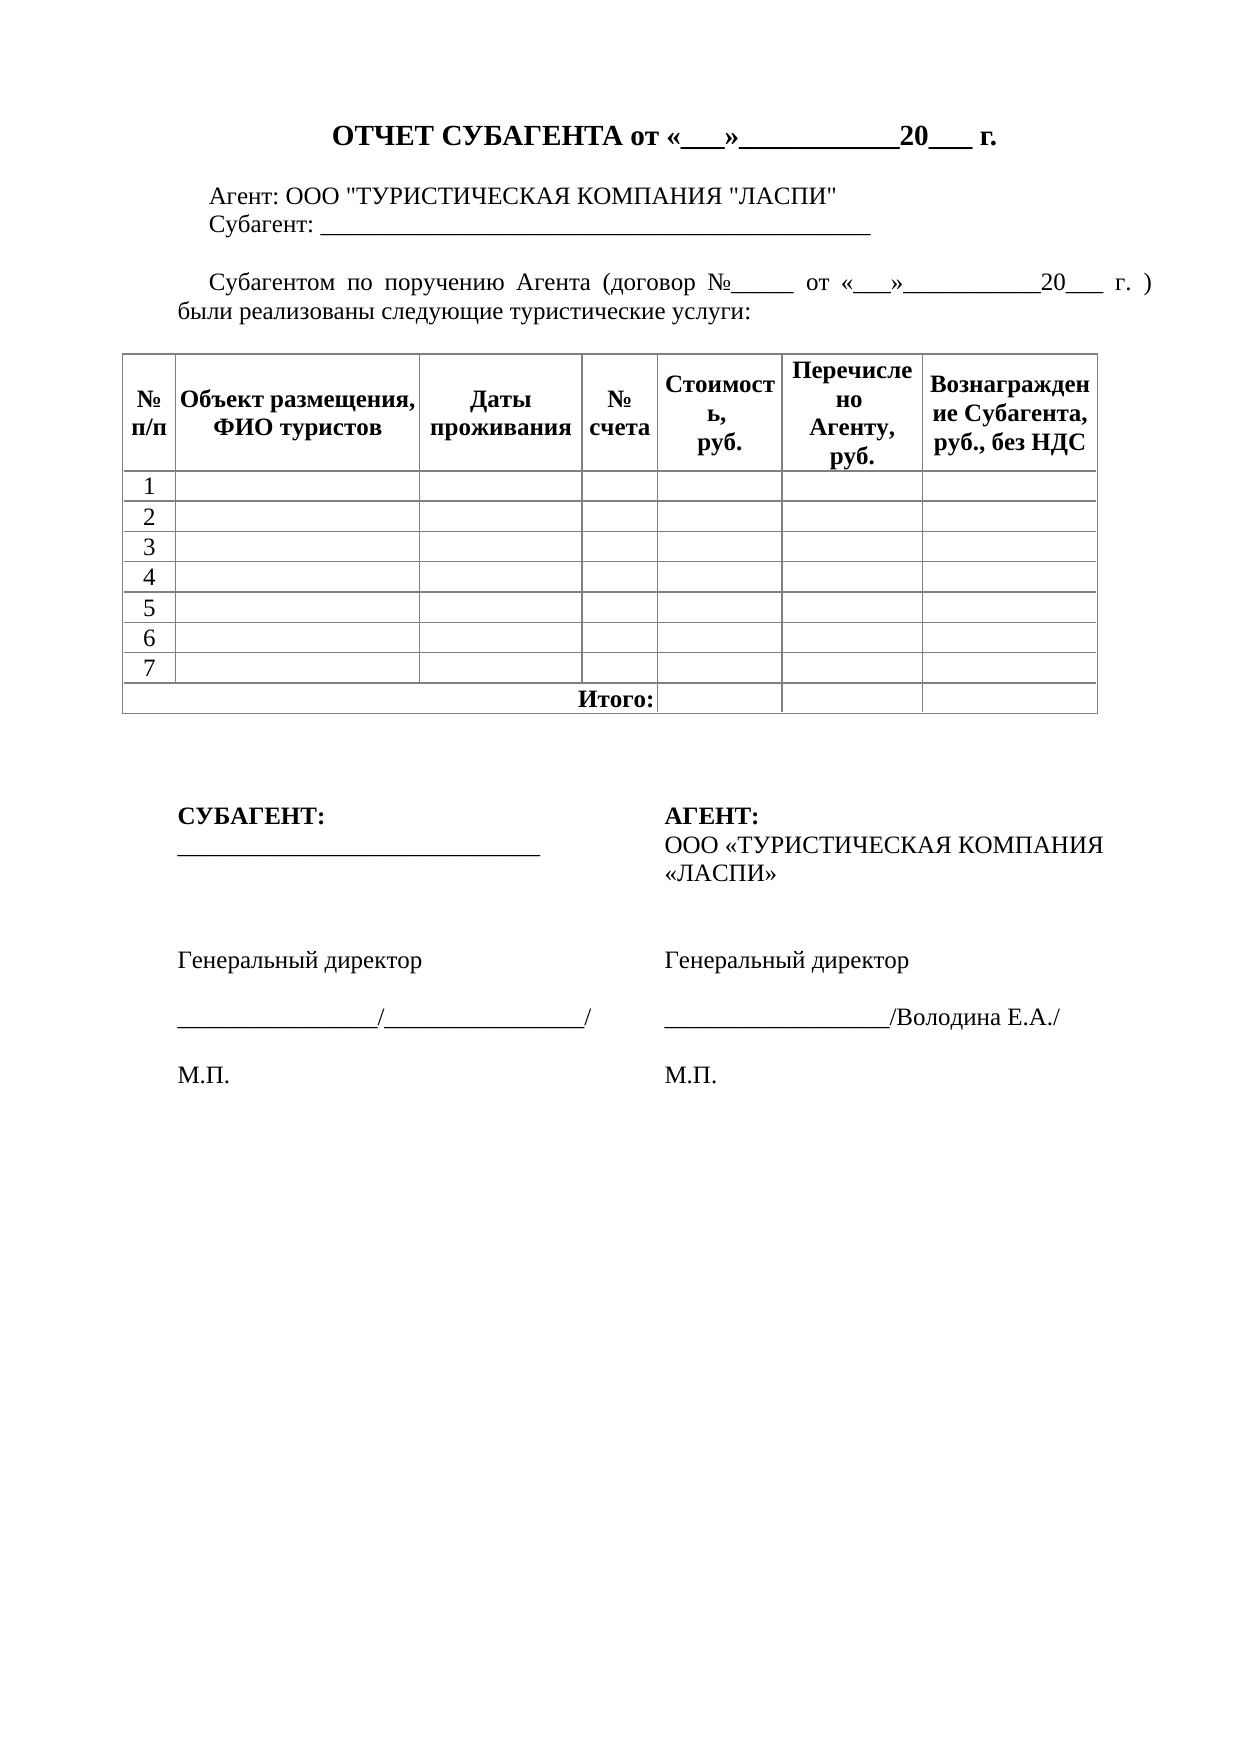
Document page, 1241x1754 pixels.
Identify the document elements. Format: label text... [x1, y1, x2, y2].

table_cell 7 [123, 653, 175, 682]
table_cell [420, 472, 581, 500]
table_cell 4 [123, 562, 175, 591]
table_cell [783, 653, 922, 682]
table_cell [658, 684, 781, 712]
table_cell [783, 562, 922, 591]
table_cell [923, 470, 1097, 500]
table_cell [658, 562, 781, 591]
table_cell [420, 562, 581, 591]
table_header № п/п [123, 355, 175, 470]
table_cell [583, 502, 657, 531]
table_cell [176, 472, 419, 500]
table_header № счета [583, 355, 657, 470]
table_cell [583, 623, 657, 652]
table_cell 6 [123, 623, 175, 652]
table_cell [783, 684, 922, 712]
table_cell [923, 682, 1097, 712]
table_cell [583, 653, 657, 682]
table_cell [176, 562, 419, 591]
table_cell 1 [123, 471, 175, 500]
text Субагент: ____________________________________________ [177, 209, 1152, 238]
table_cell [658, 502, 781, 531]
table_cell [176, 623, 419, 652]
table_cell [658, 623, 781, 652]
table_cell [923, 591, 1097, 621]
table_cell [420, 593, 581, 621]
table_header Перечислено Агенту, руб. [783, 355, 922, 470]
table_header Стоимость, руб. [658, 355, 781, 470]
table_cell [923, 652, 1097, 682]
table_cell 5 [123, 592, 175, 621]
table_cell [658, 593, 781, 621]
table_cell [658, 532, 781, 561]
table_cell [783, 502, 922, 531]
table_cell [923, 531, 1097, 561]
table_cell [420, 502, 581, 531]
table_cell Итого: [123, 683, 657, 712]
table_cell Генеральный директор __________________/Володина Е.А./ М.П. [664, 887, 1152, 1088]
text Агент: ООО "ТУРИСТИЧЕСКАЯ КОМПАНИЯ "ЛАСПИ" [177, 181, 1152, 209]
table_cell [783, 472, 922, 500]
table_cell [923, 500, 1097, 531]
table_cell [176, 653, 419, 682]
table_cell [783, 532, 922, 561]
table_cell [176, 532, 419, 561]
table_cell [583, 562, 657, 591]
table_cell [176, 593, 419, 621]
text Субагентом по поручению Агента (договор №_____ от «___»___________20___ г. ) были реализованы следующие туристические услуги: [177, 267, 1152, 324]
table_cell [923, 621, 1097, 652]
table_cell [583, 593, 657, 621]
table_cell [583, 472, 657, 500]
subtitle ОТЧЕТ СУБАГЕНТА от «___»___________20___ г. [177, 118, 1152, 152]
table_cell [583, 532, 657, 561]
table_cell 3 [123, 532, 175, 561]
table_header Объект размещения, ФИО туристов [176, 355, 419, 470]
table_header Даты проживания [420, 355, 581, 470]
table_cell [783, 593, 922, 621]
table_header СУБАГЕНТ: _____________________________ [177, 801, 664, 887]
table_cell [420, 532, 581, 561]
table_cell [420, 623, 581, 652]
table_cell [658, 653, 781, 682]
table_cell [420, 653, 581, 682]
table_header АГЕНТ: ООО «ТУРИСТИЧЕСКАЯ КОМПАНИЯ «ЛАСПИ» [664, 801, 1152, 887]
table_cell [923, 561, 1097, 591]
table_cell [783, 623, 922, 652]
table_cell 2 [123, 501, 175, 531]
table_cell Генеральный директор ________________/________________/ М.П. [177, 887, 664, 1088]
table_header Вознаграждение Субагента, руб., без НДС [923, 355, 1097, 470]
table_cell [176, 502, 419, 531]
table_cell [658, 472, 781, 500]
